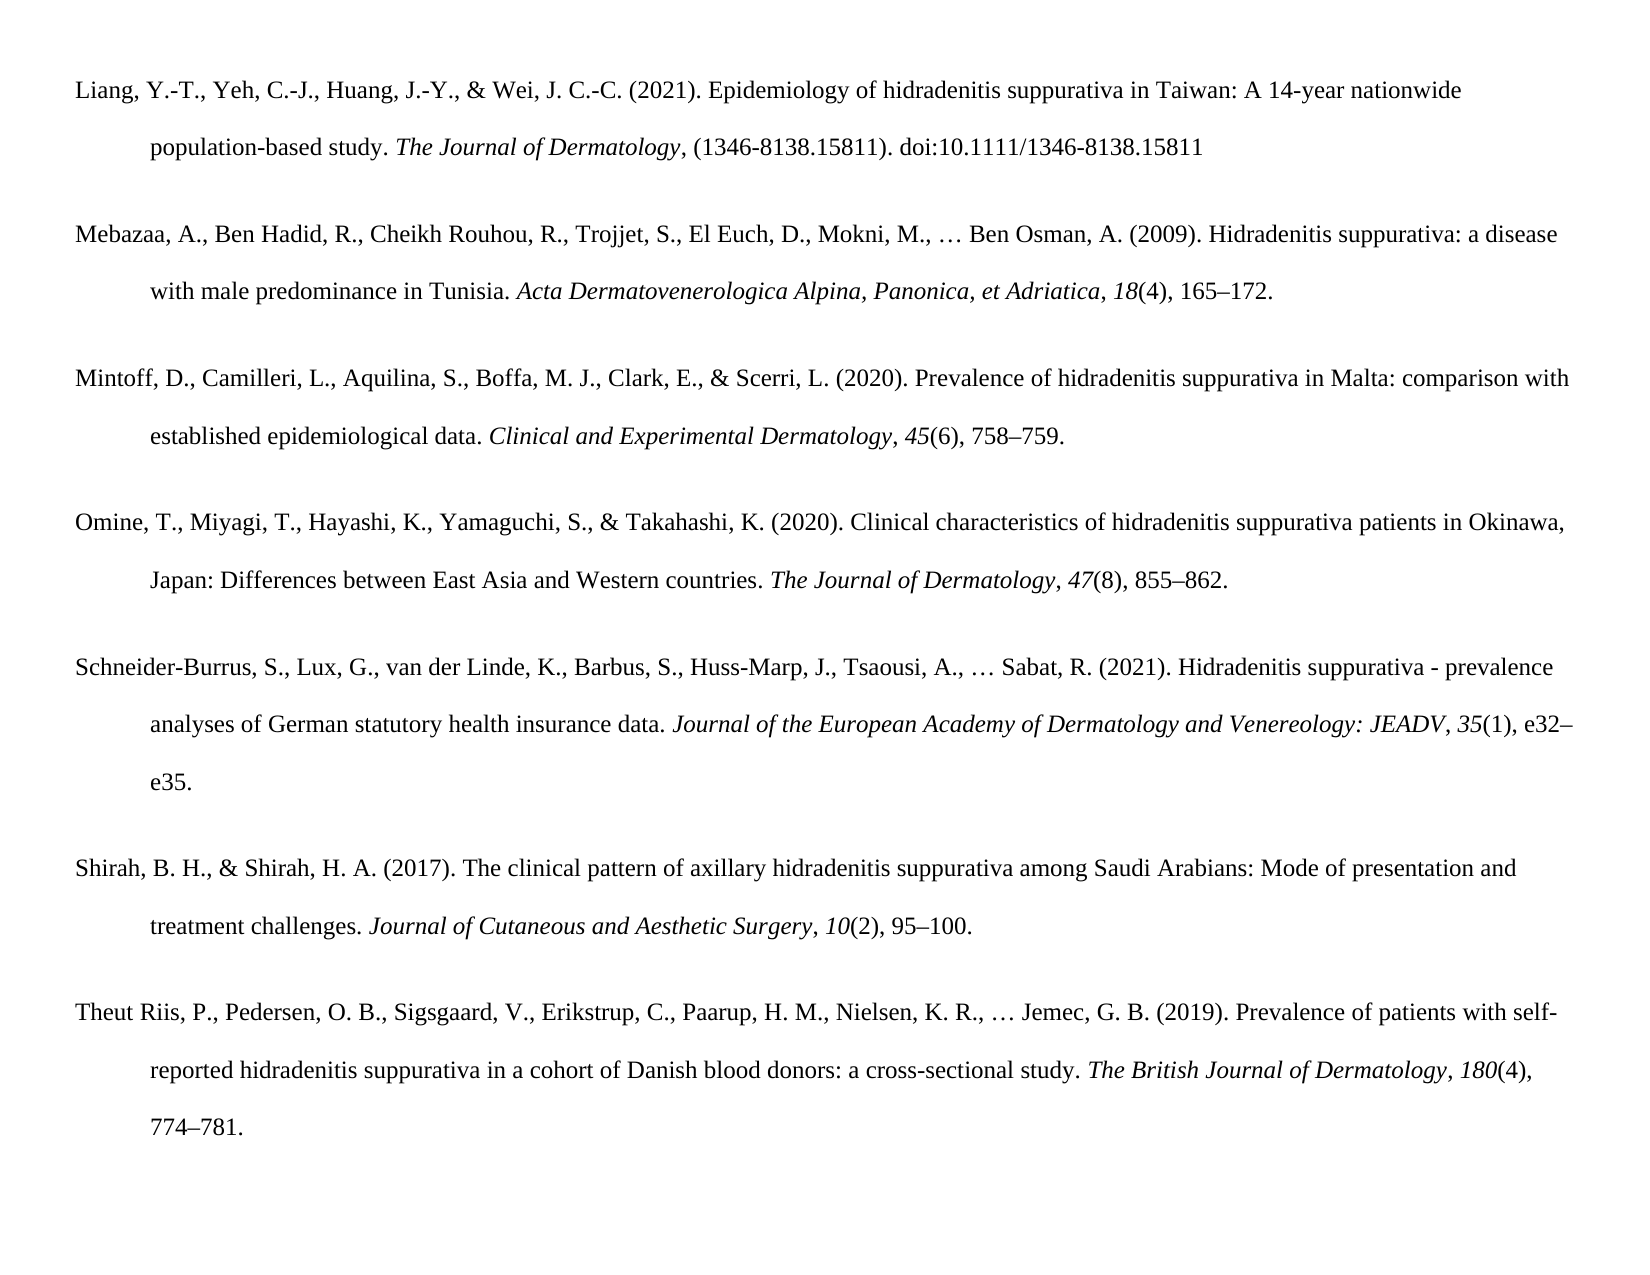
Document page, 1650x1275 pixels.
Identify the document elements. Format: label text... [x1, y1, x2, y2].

text Mintoff, D., Camilleri, L., Aquilina, S., Boffa, M. J., Clark, E., & Scerri, L. (2020). Prevalence of hidradenitis suppurativa in Malta: comparison with established epidemiological data. Clinical and Experimental Dermatology, 45(6), 758–759. [75, 363, 1575, 449]
text Schneider-Burrus, S., Lux, G., van der Linde, K., Barbus, S., Huss-Marp, J., Tsaousi, A., … Sabat, R. (2021). Hidradenitis suppurativa - prevalence analyses of German statutory health insurance data. Journal of the European Academy of Dermatology and Venereology: JEADV, 35(1), e32–e35. [75, 652, 1575, 795]
text Omine, T., Miyagi, T., Hayashi, K., Yamaguchi, S., & Takahashi, K. (2020). Clinical characteristics of hidradenitis suppurativa patients in Okinawa, Japan: Differences between East Asia and Western countries. The Journal of Dermatology, 47(8), 855–862. [75, 507, 1575, 594]
text Shirah, B. H., & Shirah, H. A. (2017). The clinical pattern of axillary hidradenitis suppurativa among Saudi Arabians: Mode of presentation and treatment challenges. Journal of Cutaneous and Aesthetic Surgery, 10(2), 95–100. [75, 853, 1575, 939]
text Mebazaa, A., Ben Hadid, R., Cheikh Rouhou, R., Trojjet, S., El Euch, D., Mokni, M., … Ben Osman, A. (2009). Hidradenitis suppurativa: a disease with male predominance in Tunisia. Acta Dermatovenerologica Alpina, Panonica, et Adriatica, 18(4), 165–172. [75, 219, 1575, 305]
text Liang, Y.-T., Yeh, C.-J., Huang, J.-Y., & Wei, J. C.-C. (2021). Epidemiology of hidradenitis suppurativa in Taiwan: A 14-year nationwide population-based study. The Journal of Dermatology, (1346-8138.15811). doi:10.1111/1346-8138.15811 [75, 75, 1575, 161]
text Theut Riis, P., Pedersen, O. B., Sigsgaard, V., Erikstrup, C., Paarup, H. M., Nielsen, K. R., … Jemec, G. B. (2019). Prevalence of patients with self‐reported hidradenitis suppurativa in a cohort of Danish blood donors: a cross‐sectional study. The British Journal of Dermatology, 180(4), 774–781. [75, 997, 1575, 1141]
